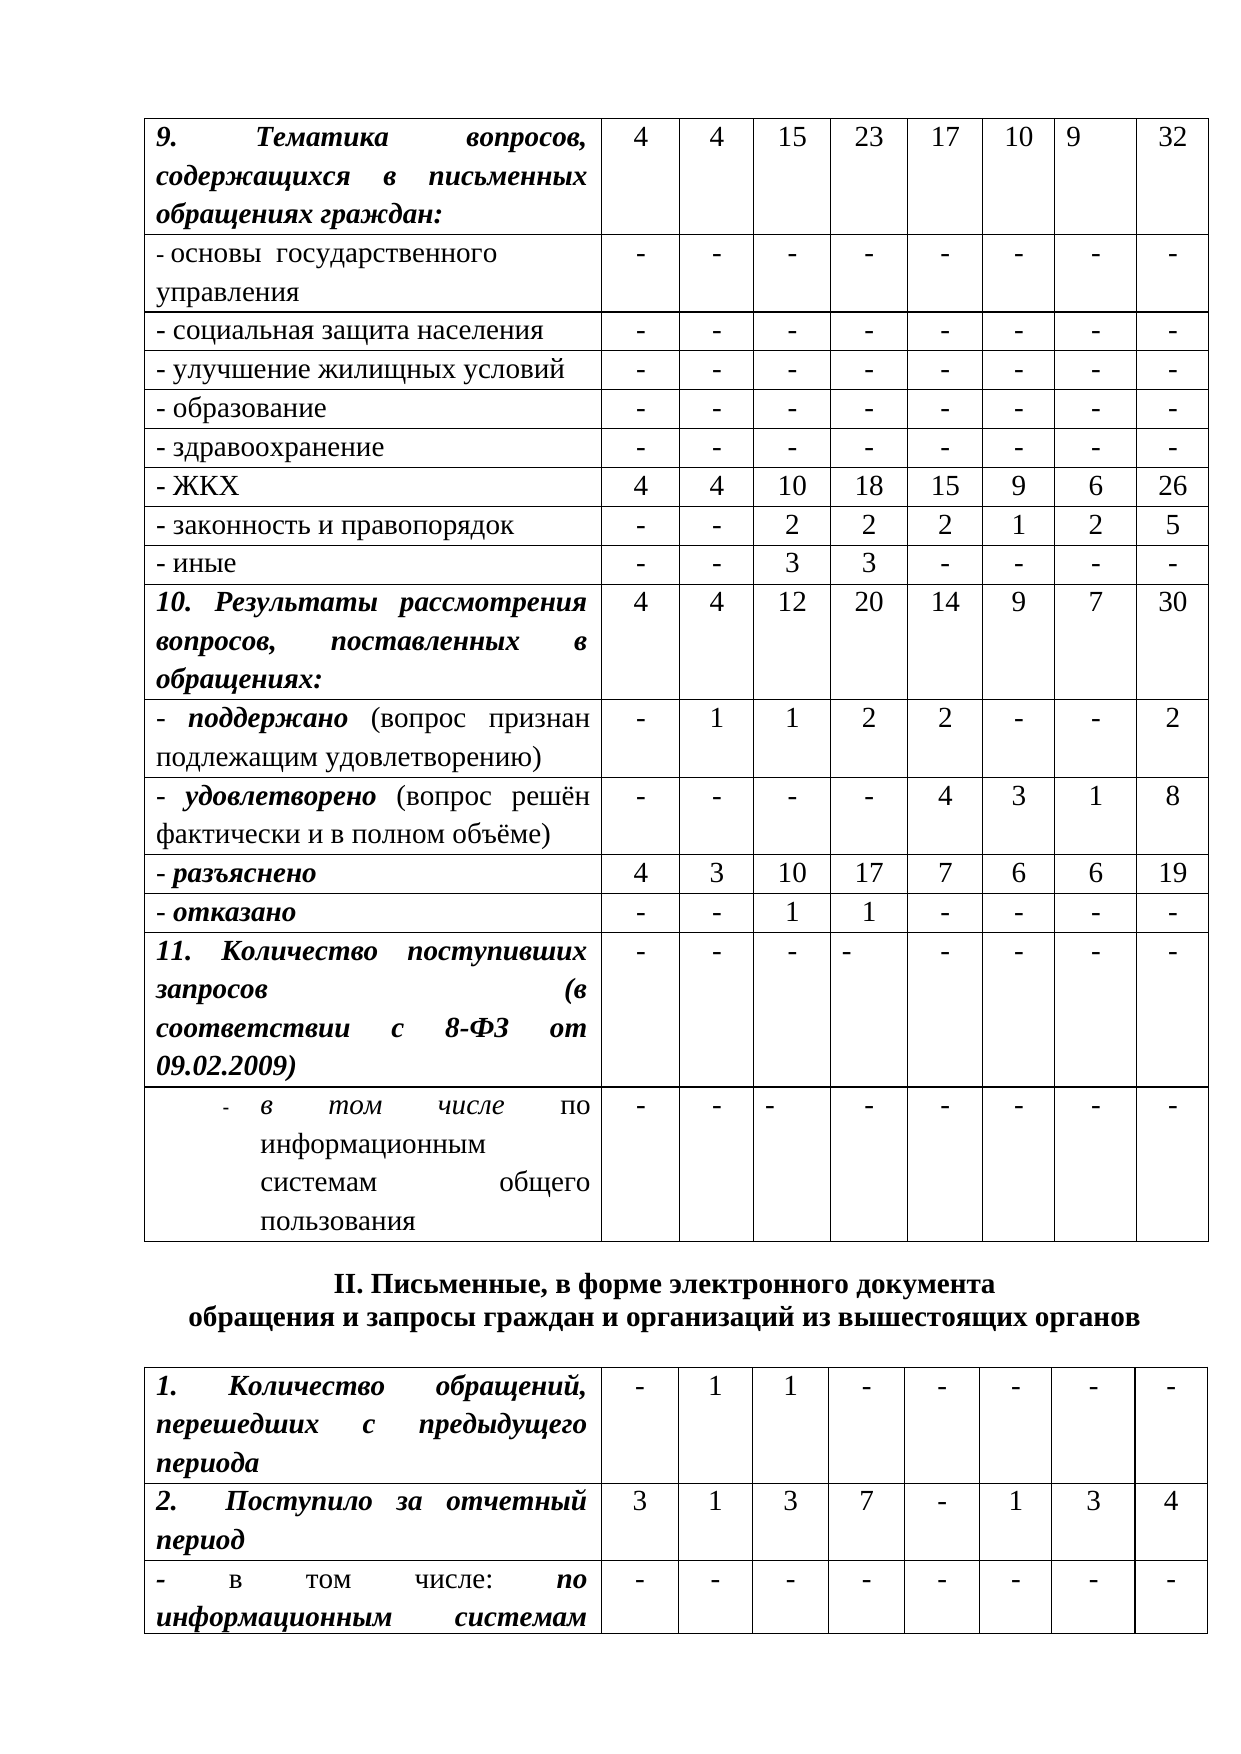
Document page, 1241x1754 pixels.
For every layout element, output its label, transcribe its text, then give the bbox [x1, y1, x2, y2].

table_cell - [908, 313, 982, 350]
table_cell 2 [1055, 507, 1136, 544]
table_cell 1 [679, 1484, 752, 1560]
table_header - [1136, 1368, 1207, 1482]
table_cell 8 [1137, 778, 1208, 854]
table_cell 1 [680, 700, 753, 777]
table_cell 20 [831, 585, 907, 699]
table_header 17 [908, 119, 982, 234]
table_cell 3 [1052, 1484, 1134, 1560]
table_cell 9 [983, 585, 1054, 699]
table_cell 4 [908, 778, 982, 854]
table_cell - [980, 1561, 1051, 1633]
table_cell - [602, 507, 679, 544]
table_cell - [908, 546, 982, 583]
table_cell - [831, 1088, 907, 1241]
table_cell 3 [680, 855, 753, 893]
table_cell 2 [908, 507, 982, 544]
table_header - [905, 1368, 979, 1482]
table_cell - [1137, 390, 1208, 428]
table_cell - [908, 1088, 982, 1241]
table_cell 2 [908, 700, 982, 777]
table_cell - [602, 933, 679, 1086]
table_cell - законность и правопорядок [145, 507, 601, 544]
table_cell - [754, 1088, 830, 1241]
text обращения и запросы граждан и организаций из вышестоящих органов [177, 1299, 1152, 1333]
table_cell - [831, 390, 907, 428]
table_cell - [908, 390, 982, 428]
table_cell - [602, 351, 679, 389]
table_cell - [680, 390, 753, 428]
table_cell 2. Поступило за отчетный период [145, 1484, 601, 1560]
table_cell 2 [754, 507, 830, 544]
table_cell - [754, 351, 830, 389]
table_cell 1 [983, 507, 1054, 544]
table_cell - [908, 351, 982, 389]
table_header - [1052, 1368, 1134, 1482]
table_cell - [983, 235, 1054, 311]
table_cell - образование [145, 390, 601, 428]
table_cell в том числе по информационным системам общего пользования [145, 1088, 601, 1241]
table_cell 4 [1136, 1484, 1207, 1560]
table_header 10 [983, 119, 1054, 234]
table_header - [829, 1368, 904, 1482]
table_cell - здравоохранение [145, 429, 601, 467]
table_cell 10 [754, 468, 830, 506]
table_cell - [908, 235, 982, 311]
table_cell - [602, 429, 679, 467]
table_cell - [680, 351, 753, 389]
table_cell 1 [980, 1484, 1051, 1560]
table_cell - [680, 429, 753, 467]
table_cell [145, 1561, 601, 1633]
table_cell - [754, 933, 830, 1086]
table_cell - [1137, 429, 1208, 467]
table_cell - [680, 778, 753, 854]
table_cell 7 [1055, 585, 1136, 699]
table_cell - [831, 235, 907, 311]
table_cell 15 [908, 468, 982, 506]
table_cell - [602, 390, 679, 428]
table_header 4 [680, 119, 753, 234]
table_cell 6 [1055, 855, 1136, 893]
table_cell 1 [1055, 778, 1136, 854]
table_cell - [754, 390, 830, 428]
table_header 4 [602, 119, 679, 234]
table_header 15 [754, 119, 830, 234]
table_cell 3 [602, 1484, 678, 1560]
table_cell - [905, 1561, 979, 1633]
table_cell 1 [754, 894, 830, 932]
table_cell - разъяснено [145, 855, 601, 893]
table_cell 18 [831, 468, 907, 506]
table_cell - [1137, 1088, 1208, 1241]
table_cell 10. Результаты рассмотрения вопросов, поставленных в обращениях: [145, 585, 601, 699]
table_cell - [831, 351, 907, 389]
table_cell 1 [831, 894, 907, 932]
table_header 32 [1137, 119, 1208, 234]
table_cell - [754, 235, 830, 311]
table_cell 11. Количество поступивших запросов (в соответствии с 8-ФЗ от 09.02.2009) [145, 933, 601, 1086]
table_cell - иные [145, 546, 601, 583]
table_cell 14 [908, 585, 982, 699]
table_cell - [1136, 1561, 1207, 1633]
table_cell - [1055, 1088, 1136, 1241]
table_cell 2 [1137, 700, 1208, 777]
table_cell - [831, 429, 907, 467]
table_cell - [1137, 313, 1208, 350]
table_cell 5 [1137, 507, 1208, 544]
table_cell 12 [754, 585, 830, 699]
table_cell 3 [754, 546, 830, 583]
table_cell - [829, 1561, 904, 1633]
table_cell - [983, 894, 1054, 932]
table_cell - [1137, 933, 1208, 1086]
table_cell 2 [831, 507, 907, 544]
table_cell - [983, 313, 1054, 350]
table_cell - [1055, 313, 1136, 350]
table_cell - [680, 546, 753, 583]
table_cell - [602, 313, 679, 350]
table_cell - [680, 235, 753, 311]
table_cell - [983, 429, 1054, 467]
table_cell - [602, 235, 679, 311]
table_cell - [983, 700, 1054, 777]
table_header 1. Количество обращений, перешедших с предыдущего периода [145, 1368, 601, 1482]
table_cell 30 [1137, 585, 1208, 699]
table_cell - [831, 933, 907, 1086]
table_cell 4 [602, 585, 679, 699]
table_cell - [680, 313, 753, 350]
table_cell - [754, 429, 830, 467]
table_header 23 [831, 119, 907, 234]
table_header 9 [1055, 119, 1136, 234]
table_cell - поддержано (вопрос признан подлежащим удовлетворению) [145, 700, 601, 777]
text II. Письменные, в форме электронного документа [177, 1266, 1152, 1299]
table_cell - [1055, 933, 1136, 1086]
table_cell - [908, 933, 982, 1086]
table_cell 3 [831, 546, 907, 583]
table_cell - [983, 351, 1054, 389]
table_cell - удовлетворено (вопрос решён фактически и в полном объёме) [145, 778, 601, 854]
table_cell - [602, 700, 679, 777]
table_cell 2 [831, 700, 907, 777]
table_cell 19 [1137, 855, 1208, 893]
table_cell - [680, 507, 753, 544]
table_cell 6 [983, 855, 1054, 893]
table_cell - [1137, 351, 1208, 389]
table_cell - [680, 894, 753, 932]
table_cell - [602, 778, 679, 854]
table_cell - [1055, 546, 1136, 583]
table_cell - [680, 933, 753, 1086]
table_cell 4 [680, 585, 753, 699]
table_cell 3 [753, 1484, 828, 1560]
table_cell 4 [602, 468, 679, 506]
table_cell 1 [754, 700, 830, 777]
table_cell - [1055, 351, 1136, 389]
table_cell - [831, 313, 907, 350]
table_cell - [908, 429, 982, 467]
table_cell 10 [754, 855, 830, 893]
table_cell - [602, 1561, 678, 1633]
table_cell - [983, 546, 1054, 583]
table_cell - [1137, 894, 1208, 932]
table_cell 4 [602, 855, 679, 893]
table_cell - [983, 390, 1054, 428]
table_cell - [679, 1561, 752, 1633]
table_cell - [753, 1561, 828, 1633]
table_cell 4 [680, 468, 753, 506]
table_cell - [905, 1484, 979, 1560]
table_header - [980, 1368, 1051, 1482]
table_cell - [602, 894, 679, 932]
table_cell 17 [831, 855, 907, 893]
table_cell 3 [983, 778, 1054, 854]
table_cell - [1137, 546, 1208, 583]
table_cell - ЖКХ [145, 468, 601, 506]
table_header 9. Тематика вопросов, содержащихся в письменных обращениях граждан: [145, 119, 601, 234]
table_cell - [1055, 894, 1136, 932]
table_cell - [1055, 235, 1136, 311]
table_header 1 [753, 1368, 828, 1482]
table_cell - отказано [145, 894, 601, 932]
table_cell 7 [908, 855, 982, 893]
table_cell - [754, 778, 830, 854]
table_cell - [983, 1088, 1054, 1241]
table_cell - основы государственного управления [145, 235, 601, 311]
table_header 1 [679, 1368, 752, 1482]
table_cell - [602, 546, 679, 583]
table_cell - [754, 313, 830, 350]
table_cell - [602, 1088, 679, 1241]
table_cell - [680, 1088, 753, 1241]
table_cell - [1052, 1561, 1134, 1633]
table_cell - [831, 778, 907, 854]
table_cell - [983, 933, 1054, 1086]
table_cell 7 [829, 1484, 904, 1560]
table_cell 6 [1055, 468, 1136, 506]
table_cell - [908, 894, 982, 932]
table_header - [602, 1368, 678, 1482]
table_cell - улучшение жилищных условий [145, 351, 601, 389]
table_cell - [1055, 429, 1136, 467]
table_cell 26 [1137, 468, 1208, 506]
table_cell - социальная защита населения [145, 313, 601, 350]
table_cell - [1137, 235, 1208, 311]
table_cell - [1055, 700, 1136, 777]
table_cell 9 [983, 468, 1054, 506]
table_cell - [1055, 390, 1136, 428]
